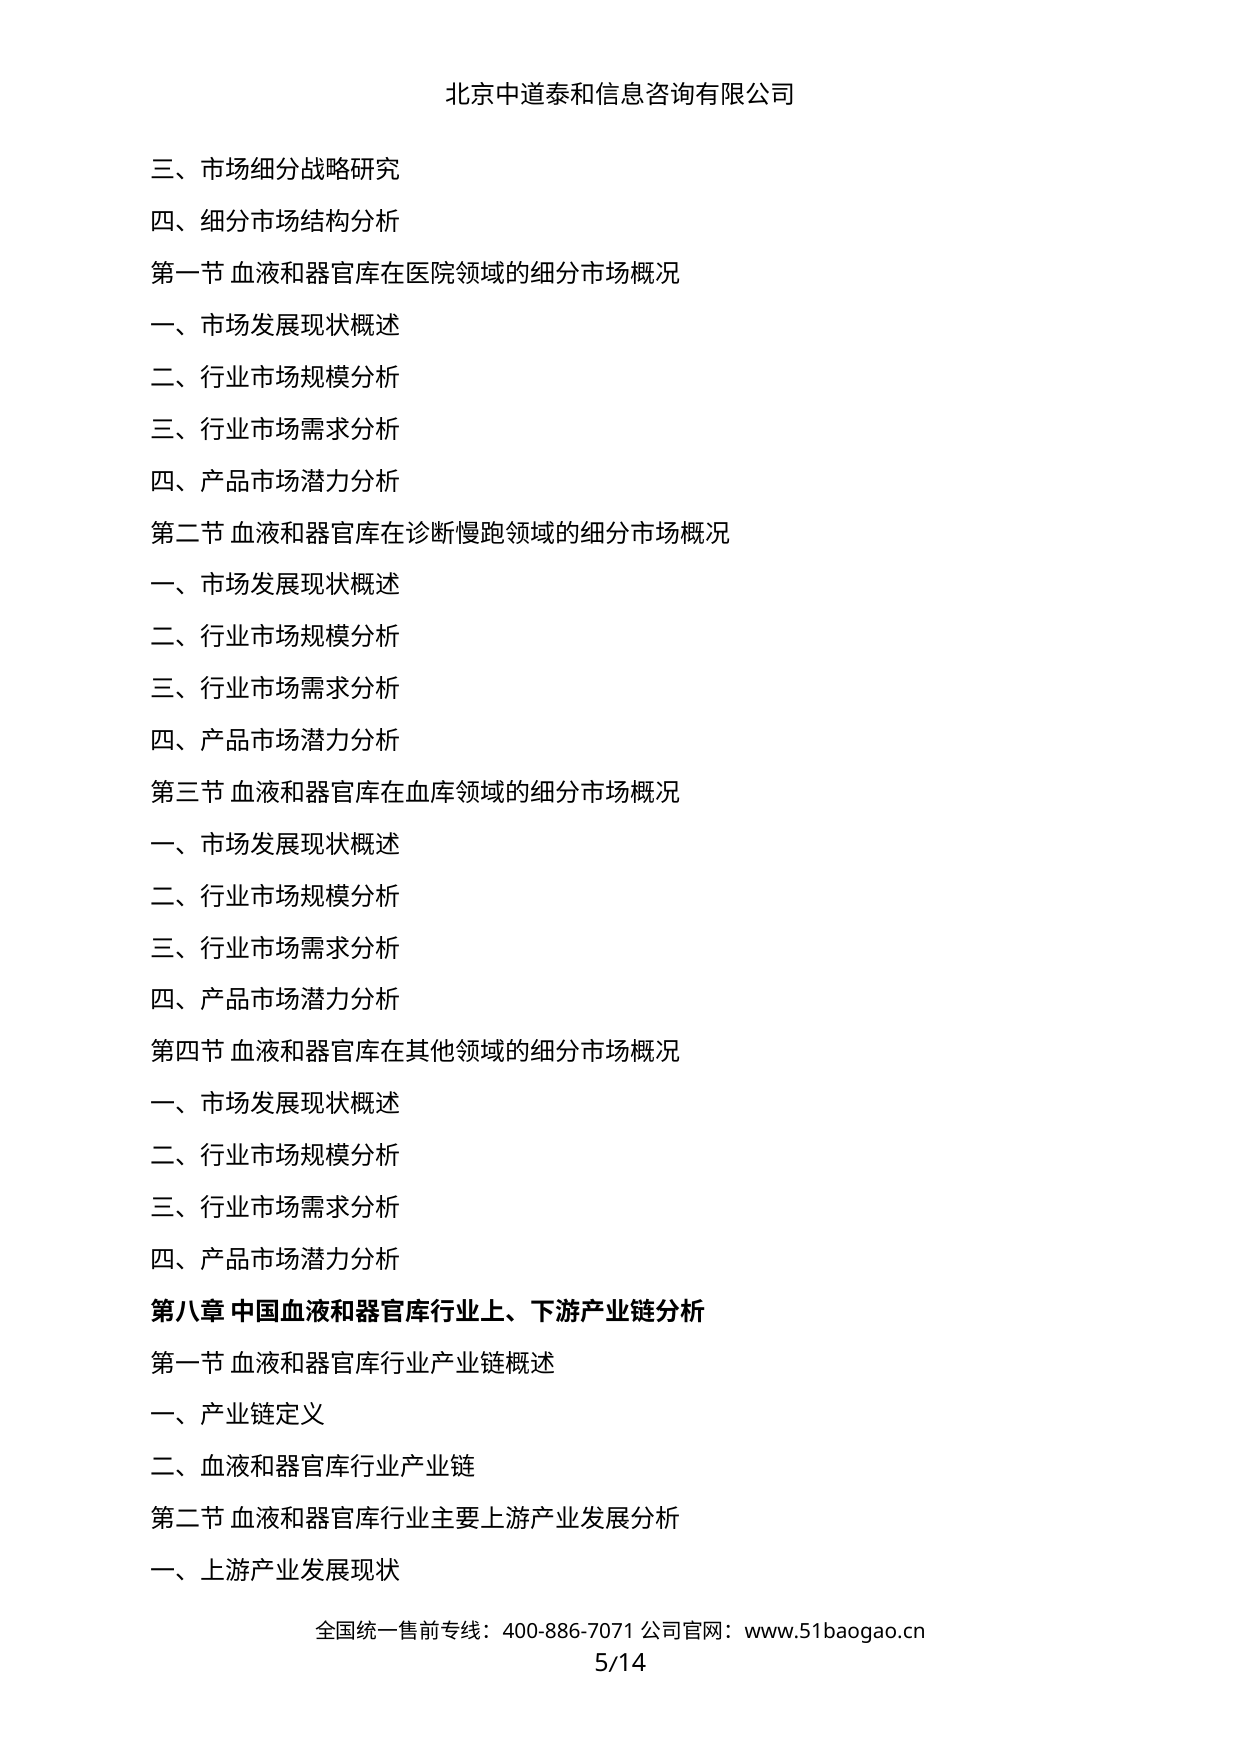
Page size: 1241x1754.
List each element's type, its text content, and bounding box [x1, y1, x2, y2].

text 三、行业市场需求分析 [150, 409, 1090, 446]
text 第二节 血液和器官库在诊断慢跑领域的细分市场概况 [150, 513, 1090, 549]
text 一、市场发展现状概述 [150, 1084, 1090, 1120]
text 一、市场发展现状概述 [150, 565, 1090, 601]
text 二、血液和器官库行业产业链 [150, 1447, 1090, 1483]
text 第三节 血液和器官库在血库领域的细分市场概况 [150, 772, 1090, 809]
text 第一节 血液和器官库在医院领域的细分市场概况 [150, 254, 1090, 290]
text 三、行业市场需求分析 [150, 928, 1090, 964]
text 四、产品市场潜力分析 [150, 721, 1090, 757]
text 四、产品市场潜力分析 [150, 1239, 1090, 1276]
text 一、市场发展现状概述 [150, 824, 1090, 861]
text 第四节 血液和器官库在其他领域的细分市场概况 [150, 1032, 1090, 1068]
text 四、产品市场潜力分析 [150, 980, 1090, 1016]
text 第一节 血液和器官库行业产业链概述 [150, 1343, 1090, 1379]
text 四、产品市场潜力分析 [150, 461, 1090, 497]
text 一、市场发展现状概述 [150, 306, 1090, 342]
text 二、行业市场规模分析 [150, 1136, 1090, 1172]
text 一、产业链定义 [150, 1395, 1090, 1431]
text 三、市场细分战略研究 [150, 150, 1090, 186]
text 二、行业市场规模分析 [150, 617, 1090, 653]
text 一、上游产业发展现状 [150, 1551, 1090, 1587]
text 四、细分市场结构分析 [150, 202, 1090, 238]
text 二、行业市场规模分析 [150, 876, 1090, 912]
text 第八章 中国血液和器官库行业上、下游产业链分析 [150, 1291, 1090, 1327]
text 三、行业市场需求分析 [150, 1187, 1090, 1224]
text 第二节 血液和器官库行业主要上游产业发展分析 [150, 1499, 1090, 1535]
text 三、行业市场需求分析 [150, 669, 1090, 705]
text 二、行业市场规模分析 [150, 357, 1090, 394]
